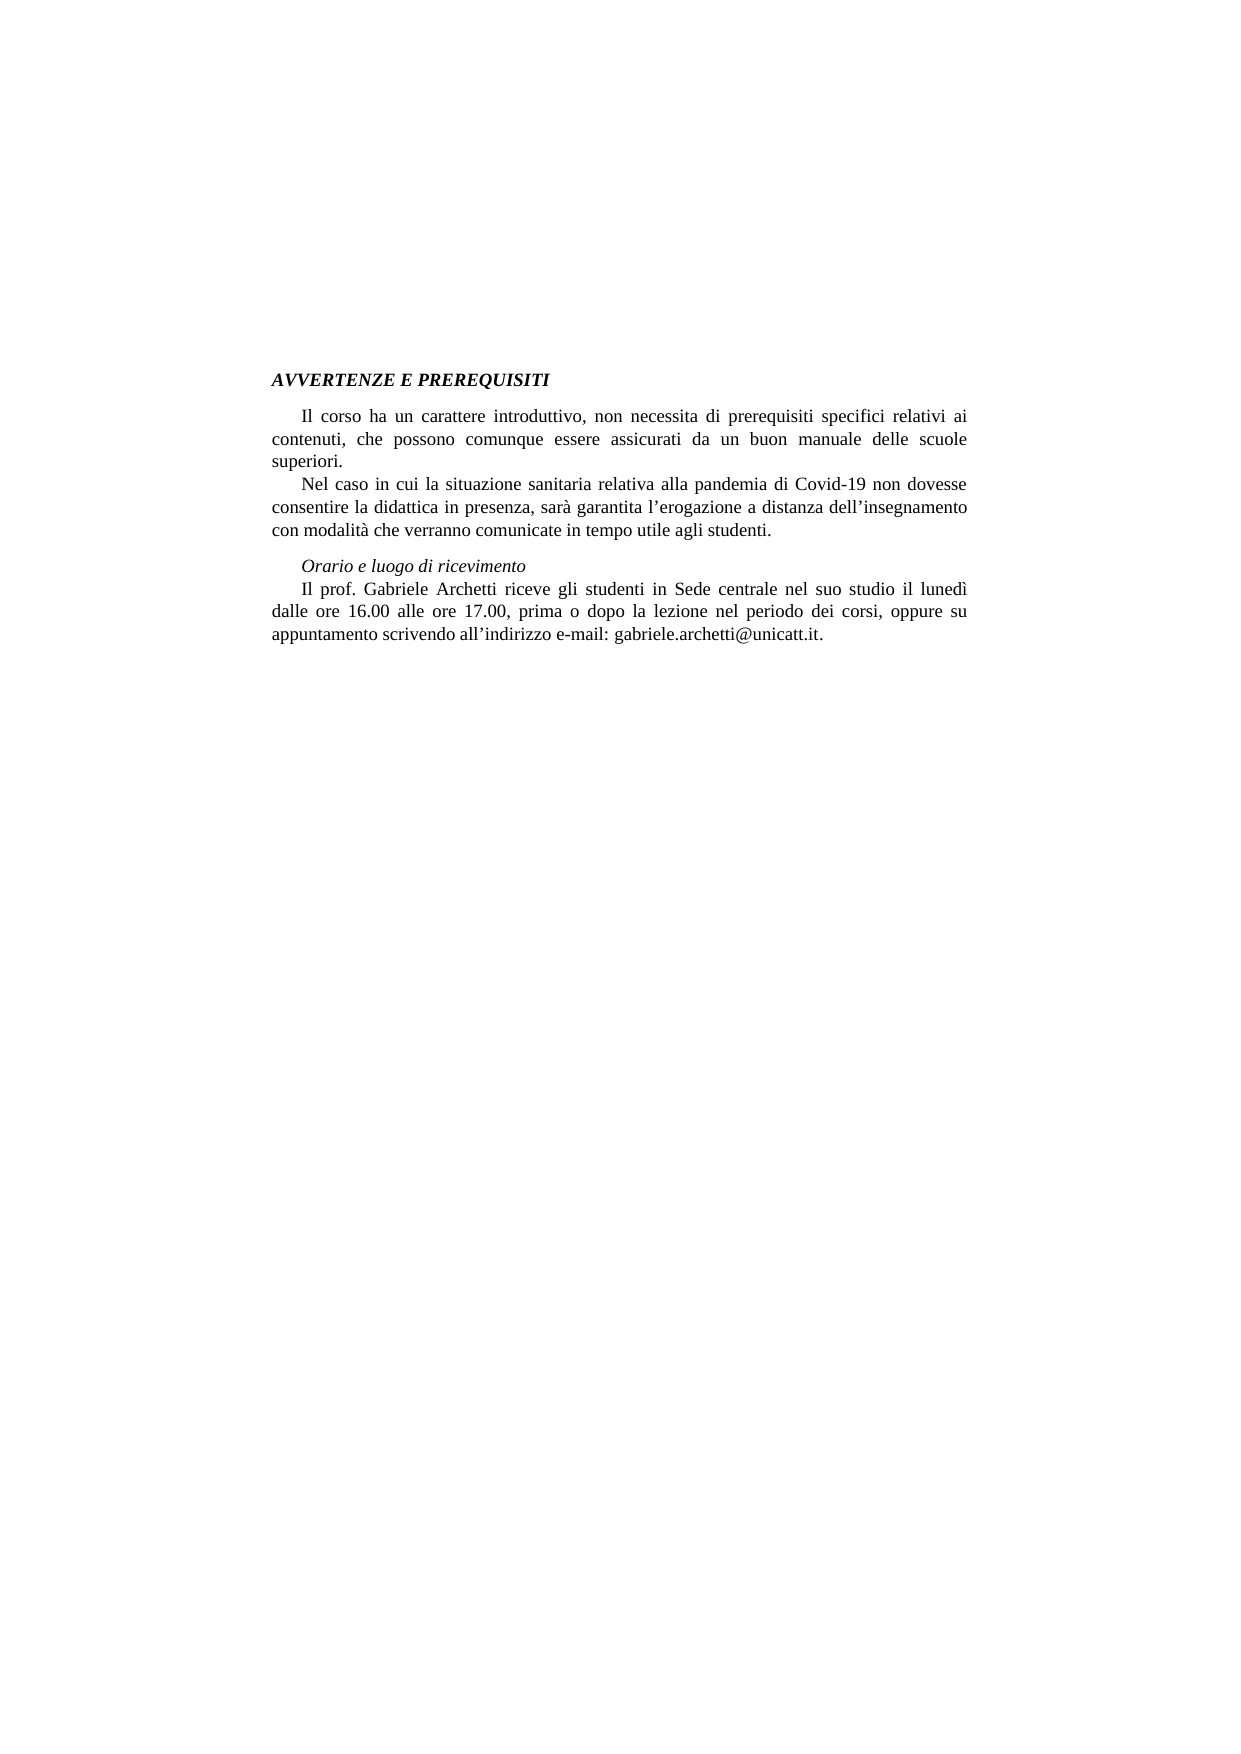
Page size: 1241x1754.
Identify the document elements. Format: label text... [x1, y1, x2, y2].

text Orario e luogo di ricevimento [272, 554, 968, 577]
text Il corso ha un carattere introduttivo, non necessita di prerequisiti specifici relativi ai contenuti, che possono comunque essere assicurati da un buon manuale delle scuole superiori. [272, 404, 968, 472]
text Il prof. Gabriele Archetti riceve gli studenti in Sede centrale nel suo studio il lunedì dalle ore 16.00 alle ore 17.00, prima o dopo la lezione nel periodo dei corsi, oppure su appuntamento scrivendo all’indirizzo e-mail: gabriele.archetti@unicatt.it. [272, 577, 968, 645]
text Nel caso in cui la situazione sanitaria relativa alla pandemia di Covid-19 non dovesse consentire la didattica in presenza, sarà garantita l’erogazione a distanza dell’insegnamento con modalità che verranno comunicate in tempo utile agli studenti. [272, 472, 968, 541]
text AVVERTENZE E PREREQUISITI [272, 366, 968, 391]
